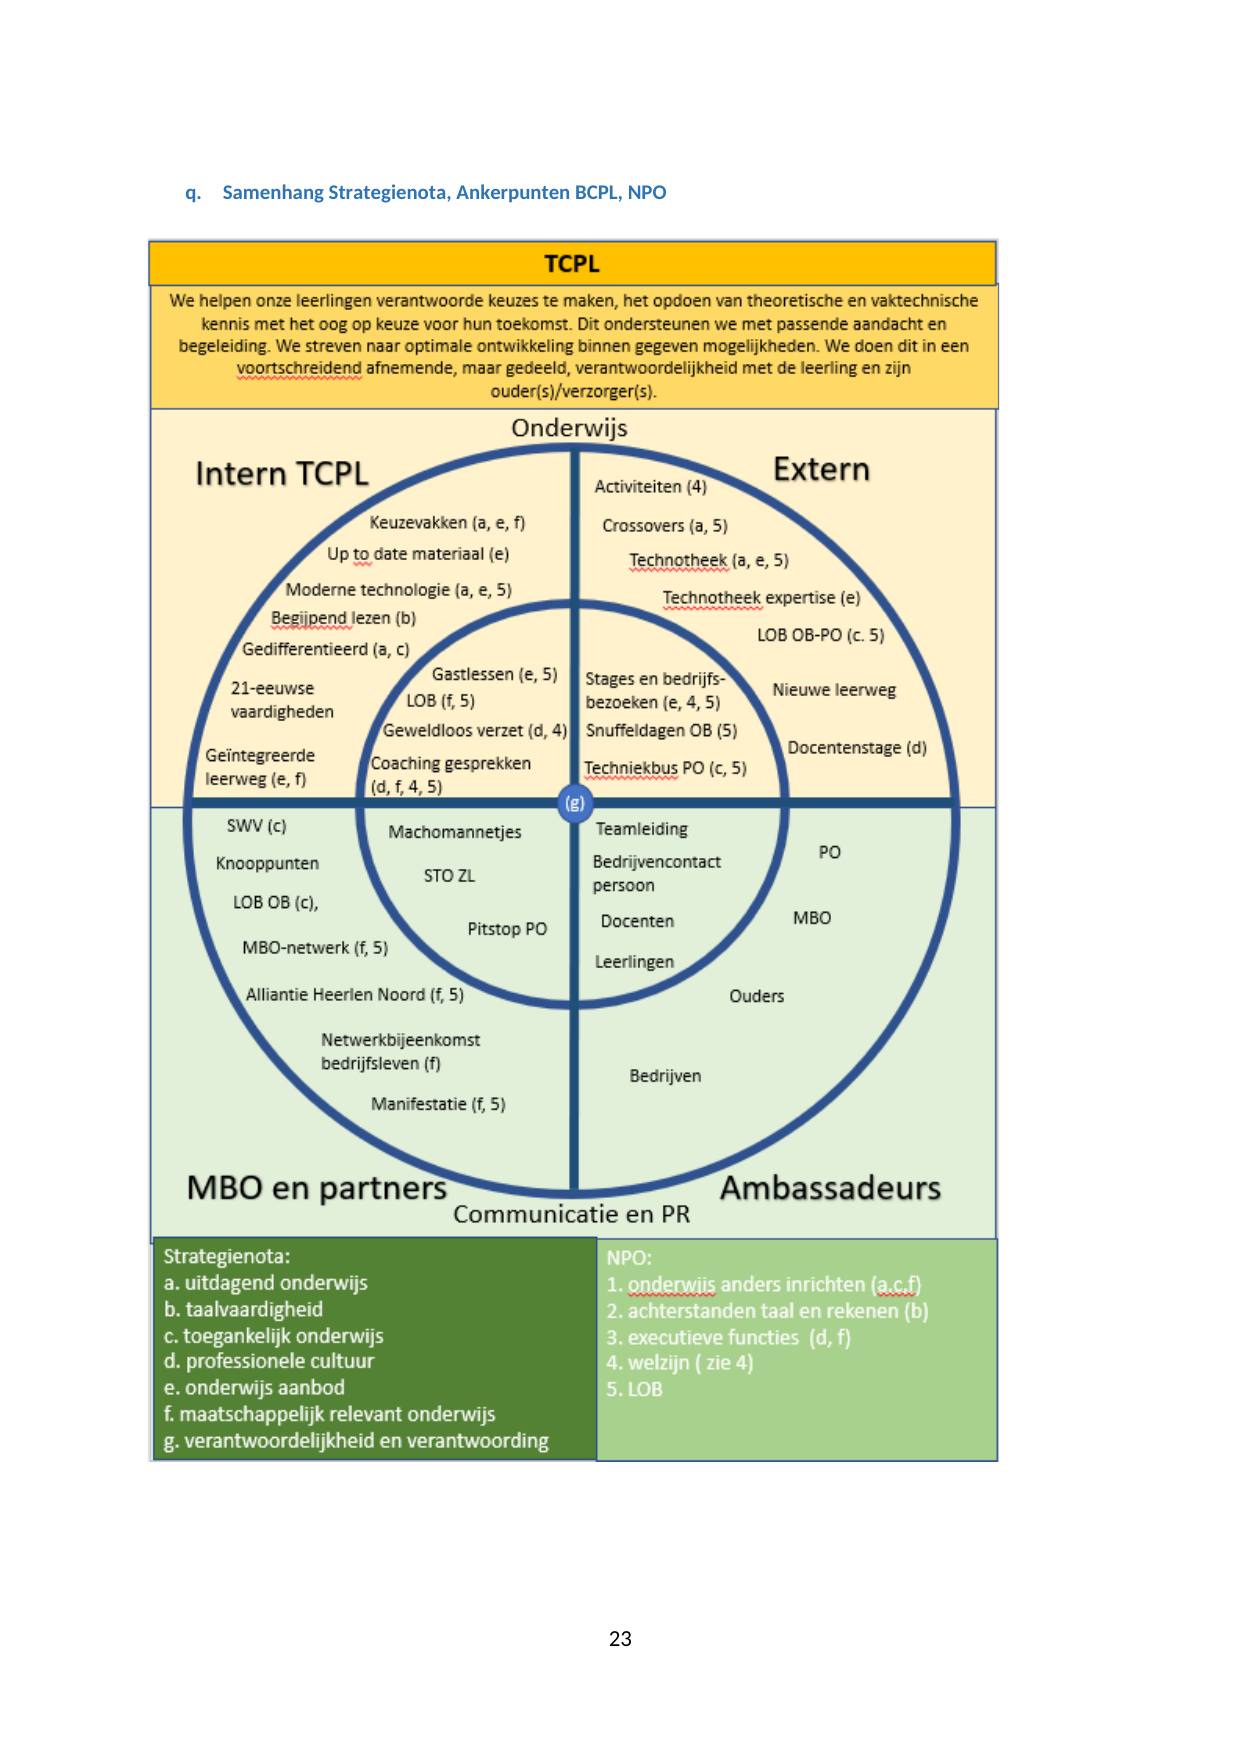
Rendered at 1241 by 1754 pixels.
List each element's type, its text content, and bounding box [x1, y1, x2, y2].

list Samenhang Strategienota, Ankerpunten BCPL, NPO [185, 179, 1093, 204]
picture [147, 238, 1000, 1462]
